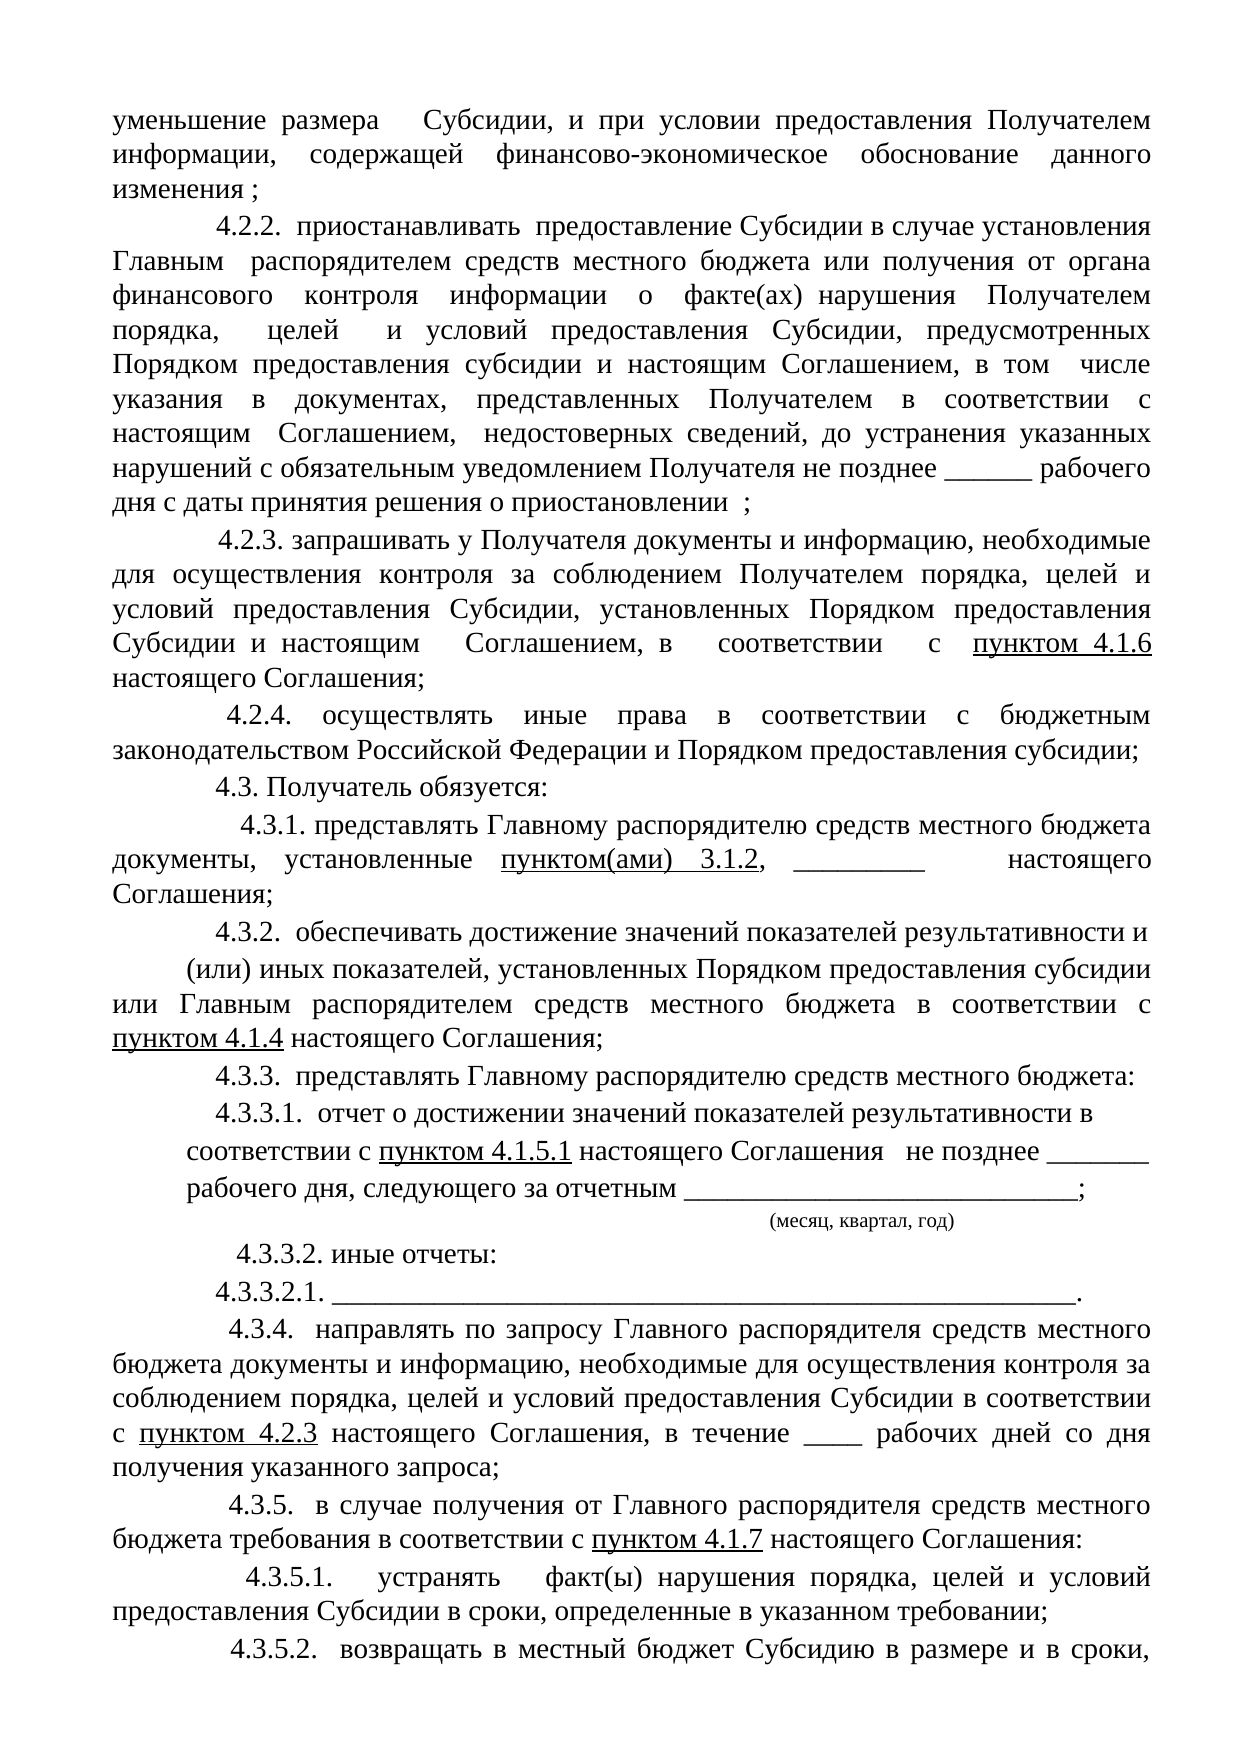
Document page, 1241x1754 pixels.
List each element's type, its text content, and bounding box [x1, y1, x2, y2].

text рабочего дня, следующего за отчетным ___________________________; [112, 1171, 1152, 1204]
text 4.3.3.1. отчет о достижении значений показателей результативности в [112, 1095, 1152, 1129]
text 4.3.3.2. иные отчеты: [112, 1236, 1152, 1269]
text 4.2.4. осуществлять иные права в соответствии с бюджетным законодательством Российской Федерации и Порядком предоставления субсидии; [112, 697, 1152, 765]
text (месяц, квартал, год) [112, 1208, 1152, 1232]
text 4.3.5.1. устранять факт(ы) нарушения порядка, целей и условий предоставления Субсидии в сроки, определенные в указанном требовании; [112, 1559, 1152, 1627]
text 4.2.2. приостанавливать предоставление Субсидии в случае установления Главным распорядителем средств местного бюджета или получения от органа финансового контроля информации о факте(ах) нарушения Получателем порядка, целей и условий предоставления Субсидии, предусмотренных Порядком предоставления субсидии и настоящим Соглашением, в том числе указания в документах, представленных Получателем в соответствии с настоящим Соглашением, недостоверных сведений, до устранения указанных нарушений с обязательным уведомлением Получателя не позднее ______ рабочего дня с даты принятия решения о приостановлении ; [112, 208, 1152, 518]
text 4.3.5. в случае получения от Главного распорядителя средств местного бюджета требования в соответствии с пунктом 4.1.7 настоящего Соглашения: [112, 1487, 1152, 1555]
text (или) иных показателей, установленных Порядком предоставления субсидии или Главным распорядителем средств местного бюджета в соответствии с пунктом 4.1.4 настоящего Соглашения; [112, 951, 1152, 1054]
text 4.3.2. обеспечивать достижение значений показателей результативности и [112, 914, 1152, 947]
text 4.2.3. запрашивать у Получателя документы и информацию, необходимые для осуществления контроля за соблюдением Получателем порядка, целей и условий предоставления Субсидии, установленных Порядком предоставления Субсидии и настоящим Соглашением, в соответствии с пунктом 4.1.6 настоящего Соглашения; [112, 522, 1152, 693]
text 4.3.3. представлять Главному распорядителю средств местного бюджета: [112, 1058, 1152, 1091]
text 4.3. Получатель обязуется: [112, 769, 1152, 803]
text 4.3.4. направлять по запросу Главного распорядителя средств местного бюджета документы и информацию, необходимые для осуществления контроля за соблюдением порядка, целей и условий предоставления Субсидии в соответствии с пунктом 4.2.3 настоящего Соглашения, в течение ____ рабочих дней со дня получения указанного запроса; [112, 1311, 1152, 1483]
text 4.3.3.2.1. ___________________________________________________. [112, 1274, 1152, 1307]
text 4.3.1. представлять Главному распорядителю средств местного бюджета документы, установленные пунктом(ами) 3.1.2, _________ настоящего Соглашения; [112, 807, 1152, 909]
text соответствии с пунктом 4.1.5.1 настоящего Соглашения не позднее _______ [112, 1133, 1152, 1167]
text 4.3.5.2. возвращать в местный бюджет Субсидию в размере и в сроки, определенные в указанном требовании; [112, 1631, 1152, 1664]
